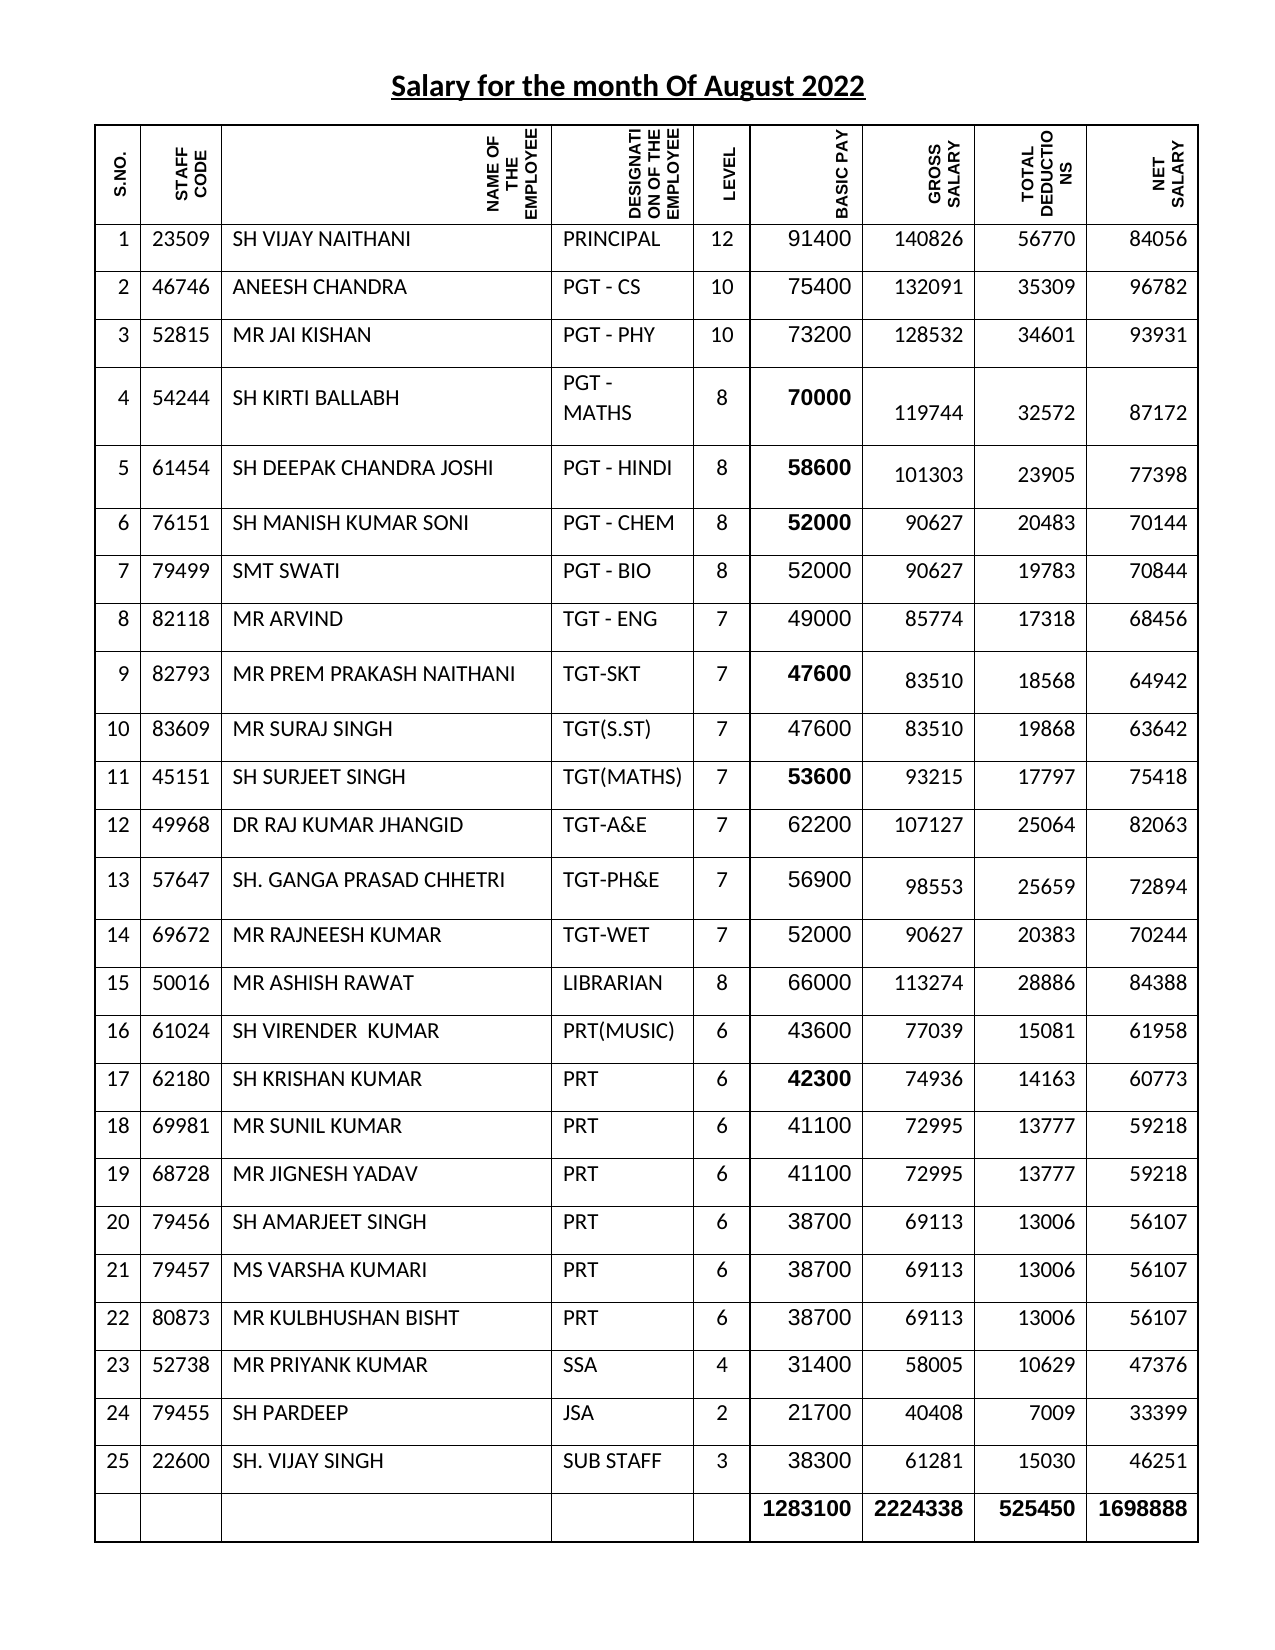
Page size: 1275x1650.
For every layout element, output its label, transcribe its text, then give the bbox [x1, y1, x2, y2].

table_cell MR KULBHUSHAN BISHT [222, 1303, 551, 1349]
table_cell 79457 [141, 1255, 221, 1302]
table_cell 23905 [975, 446, 1086, 507]
table_cell PRT [552, 1064, 693, 1111]
table_cell 23 [96, 1351, 140, 1397]
table_cell 52738 [141, 1351, 221, 1397]
table_cell 31400 [751, 1351, 862, 1397]
table_cell 85774 [863, 604, 974, 651]
table_header NET SALARY [1087, 126, 1197, 223]
table_cell 77039 [863, 1016, 974, 1063]
table_cell 32572 [975, 368, 1086, 445]
table_cell 84388 [1087, 968, 1197, 1015]
table_cell 1698888 [1087, 1494, 1197, 1541]
table_cell 19868 [975, 714, 1086, 761]
table_cell 35309 [975, 272, 1086, 319]
table_cell 10 [694, 320, 749, 367]
table_cell 56900 [751, 858, 862, 919]
table_cell LIBRARIAN [552, 968, 693, 1015]
table_cell PGT - BIO [552, 556, 693, 603]
table_cell PRT [552, 1159, 693, 1206]
table_cell 525450 [975, 1494, 1086, 1541]
table_cell 22600 [141, 1446, 221, 1493]
table_cell 93931 [1087, 320, 1197, 367]
table_cell SH VIRENDER KUMAR [222, 1016, 551, 1063]
table_cell 79455 [141, 1399, 221, 1445]
table_cell SH VIJAY NAITHANI [222, 225, 551, 271]
table_cell MR SUNIL KUMAR [222, 1112, 551, 1158]
table_cell 90627 [863, 509, 974, 555]
table_cell 41100 [751, 1112, 862, 1158]
table_cell JSA [552, 1399, 693, 1445]
table_cell 18568 [975, 652, 1086, 713]
table_cell 60773 [1087, 1064, 1197, 1111]
table_cell TGT(MATHS) [552, 762, 693, 809]
table_cell 25659 [975, 858, 1086, 919]
table_cell 70844 [1087, 556, 1197, 603]
table_header DESIGNATION OF THE EMPLOYEE [552, 126, 693, 223]
table_cell [222, 1494, 551, 1541]
table_cell 61454 [141, 446, 221, 507]
table_cell 45151 [141, 762, 221, 809]
table_cell 64942 [1087, 652, 1197, 713]
table_cell 70144 [1087, 509, 1197, 555]
table_cell 25 [96, 1446, 140, 1493]
table_cell 75418 [1087, 762, 1197, 809]
table_cell 13006 [975, 1207, 1086, 1254]
table_cell 91400 [751, 225, 862, 271]
table_cell [141, 1494, 221, 1541]
table_cell 96782 [1087, 272, 1197, 319]
table_cell 7 [694, 714, 749, 761]
table_cell TGT-WET [552, 920, 693, 967]
table_cell 52000 [751, 920, 862, 967]
table_cell 12 [694, 225, 749, 271]
table_cell 73200 [751, 320, 862, 367]
table_cell 84056 [1087, 225, 1197, 271]
table_cell 13777 [975, 1159, 1086, 1206]
table_cell 20 [96, 1207, 140, 1254]
table_header LEVEL [694, 126, 749, 223]
table_cell SH PARDEEP [222, 1399, 551, 1445]
table_cell PRINCIPAL [552, 225, 693, 271]
table_cell 5 [96, 446, 140, 507]
table_header GROSS SALARY [863, 126, 974, 223]
table_cell MR ARVIND [222, 604, 551, 651]
table_cell 33399 [1087, 1399, 1197, 1445]
table_cell 2 [694, 1399, 749, 1445]
table_cell 50016 [141, 968, 221, 1015]
table_cell SH AMARJEET SINGH [222, 1207, 551, 1254]
table_cell 90627 [863, 556, 974, 603]
table_cell 61281 [863, 1446, 974, 1493]
table_cell 6 [96, 509, 140, 555]
table_cell 61958 [1087, 1016, 1197, 1063]
table_cell SSA [552, 1351, 693, 1397]
table_cell 16 [96, 1016, 140, 1063]
table_cell 11 [96, 762, 140, 809]
table_cell 132091 [863, 272, 974, 319]
table_cell SH MANISH KUMAR SONI [222, 509, 551, 555]
table_cell SMT SWATI [222, 556, 551, 603]
table_cell 22 [96, 1303, 140, 1349]
table_cell 83510 [863, 714, 974, 761]
table_cell 1283100 [751, 1494, 862, 1541]
table_cell 83510 [863, 652, 974, 713]
table_cell 20483 [975, 509, 1086, 555]
table_cell 82793 [141, 652, 221, 713]
table_cell [552, 1494, 693, 1541]
table_cell 87172 [1087, 368, 1197, 445]
table_cell PGT - HINDI [552, 446, 693, 507]
table_cell 107127 [863, 810, 974, 857]
table_cell MR JAI KISHAN [222, 320, 551, 367]
table_cell 14163 [975, 1064, 1086, 1111]
table_cell 28886 [975, 968, 1086, 1015]
table_cell 7 [694, 920, 749, 967]
table_cell 49968 [141, 810, 221, 857]
table_cell 58005 [863, 1351, 974, 1397]
table_cell 10629 [975, 1351, 1086, 1397]
table_cell 54244 [141, 368, 221, 445]
table_cell 82118 [141, 604, 221, 651]
table_cell SH DEEPAK CHANDRA JOSHI [222, 446, 551, 507]
table_cell 19783 [975, 556, 1086, 603]
table_cell 101303 [863, 446, 974, 507]
table_cell 47376 [1087, 1351, 1197, 1397]
table_cell 42300 [751, 1064, 862, 1111]
table_cell 8 [694, 368, 749, 445]
table_header NAME OF THE EMPLOYEE [222, 126, 551, 223]
table_cell 17318 [975, 604, 1086, 651]
table_cell 7 [694, 810, 749, 857]
table_cell MR RAJNEESH KUMAR [222, 920, 551, 967]
table_cell 74936 [863, 1064, 974, 1111]
table_cell PRT(MUSIC) [552, 1016, 693, 1063]
table_cell 90627 [863, 920, 974, 967]
table_cell 72894 [1087, 858, 1197, 919]
table_cell 57647 [141, 858, 221, 919]
table_cell 18 [96, 1112, 140, 1158]
table_cell MR PREM PRAKASH NAITHANI [222, 652, 551, 713]
table_cell TGT-A&E [552, 810, 693, 857]
table_cell SH KIRTI BALLABH [222, 368, 551, 445]
table_cell [96, 1494, 140, 1541]
table_cell 79499 [141, 556, 221, 603]
table_cell 83609 [141, 714, 221, 761]
table_cell MR PRIYANK KUMAR [222, 1351, 551, 1397]
table_cell MR ASHISH RAWAT [222, 968, 551, 1015]
table_cell PRT [552, 1112, 693, 1158]
table_header BASIC PAY [751, 126, 862, 223]
table_cell 38300 [751, 1446, 862, 1493]
table_cell 15030 [975, 1446, 1086, 1493]
table_cell 69113 [863, 1303, 974, 1349]
table_cell 82063 [1087, 810, 1197, 857]
table_cell 47600 [751, 714, 862, 761]
table_cell 13006 [975, 1303, 1086, 1349]
table_cell 8 [694, 556, 749, 603]
table_cell 46251 [1087, 1446, 1197, 1493]
table_cell PGT - PHY [552, 320, 693, 367]
table_cell 93215 [863, 762, 974, 809]
table_cell 70000 [751, 368, 862, 445]
table_cell 43600 [751, 1016, 862, 1063]
table_cell 2224338 [863, 1494, 974, 1541]
table_header TOTAL DEDUCTIONS [975, 126, 1086, 223]
table_cell 53600 [751, 762, 862, 809]
table_cell 8 [694, 446, 749, 507]
table_cell SH KRISHAN KUMAR [222, 1064, 551, 1111]
table_cell PRT [552, 1303, 693, 1349]
table_cell 75400 [751, 272, 862, 319]
table_cell PGT - MATHS [552, 368, 693, 445]
table_cell 8 [694, 968, 749, 1015]
table_cell 12 [96, 810, 140, 857]
table_cell 7 [96, 556, 140, 603]
table_cell 59218 [1087, 1159, 1197, 1206]
table_cell 13 [96, 858, 140, 919]
table_cell [694, 1494, 749, 1541]
table_cell 6 [694, 1016, 749, 1063]
table_cell 76151 [141, 509, 221, 555]
table_header STAFF CODE [141, 126, 221, 223]
table_cell 21700 [751, 1399, 862, 1445]
table_cell 4 [694, 1351, 749, 1397]
table_cell 7 [694, 762, 749, 809]
table_cell 77398 [1087, 446, 1197, 507]
table_cell 69113 [863, 1207, 974, 1254]
table_cell 140826 [863, 225, 974, 271]
table_cell 62180 [141, 1064, 221, 1111]
table_cell 52815 [141, 320, 221, 367]
table_cell 15081 [975, 1016, 1086, 1063]
table_cell 6 [694, 1255, 749, 1302]
table_cell 41100 [751, 1159, 862, 1206]
table_cell ANEESH CHANDRA [222, 272, 551, 319]
table_cell 52000 [751, 556, 862, 603]
table_cell TGT(S.ST) [552, 714, 693, 761]
table_cell 38700 [751, 1255, 862, 1302]
table_cell SH. GANGA PRASAD CHHETRI [222, 858, 551, 919]
table_cell 68456 [1087, 604, 1197, 651]
table_cell 9 [96, 652, 140, 713]
table_cell 13006 [975, 1255, 1086, 1302]
table_cell 79456 [141, 1207, 221, 1254]
table_cell 6 [694, 1112, 749, 1158]
table_cell SUB STAFF [552, 1446, 693, 1493]
table_cell 10 [694, 272, 749, 319]
table_cell 80873 [141, 1303, 221, 1349]
text Salary for the month Of August 2022 [94, 66, 1162, 104]
table_cell 56107 [1087, 1255, 1197, 1302]
table_cell 6 [694, 1159, 749, 1206]
table_cell 63642 [1087, 714, 1197, 761]
table_cell 21 [96, 1255, 140, 1302]
table_cell 34601 [975, 320, 1086, 367]
table_cell 7 [694, 652, 749, 713]
table_cell 40408 [863, 1399, 974, 1445]
table_cell 47600 [751, 652, 862, 713]
table_cell 68728 [141, 1159, 221, 1206]
table_cell 6 [694, 1207, 749, 1254]
table_cell 62200 [751, 810, 862, 857]
table_cell 23509 [141, 225, 221, 271]
table_cell 24 [96, 1399, 140, 1445]
table_header S.NO. [96, 126, 140, 223]
table_cell 56770 [975, 225, 1086, 271]
table_cell 3 [694, 1446, 749, 1493]
table_cell TGT - ENG [552, 604, 693, 651]
table_cell 61024 [141, 1016, 221, 1063]
table_cell 52000 [751, 509, 862, 555]
table_cell 20383 [975, 920, 1086, 967]
table_cell 72995 [863, 1112, 974, 1158]
table_cell TGT-PH&E [552, 858, 693, 919]
table_cell 69672 [141, 920, 221, 967]
table_cell 56107 [1087, 1303, 1197, 1349]
table_cell 2 [96, 272, 140, 319]
table_cell MR JIGNESH YADAV [222, 1159, 551, 1206]
table_cell PRT [552, 1255, 693, 1302]
table_cell PGT - CHEM [552, 509, 693, 555]
table_cell 128532 [863, 320, 974, 367]
table_cell 49000 [751, 604, 862, 651]
table_cell 66000 [751, 968, 862, 1015]
table_cell 38700 [751, 1207, 862, 1254]
table_cell 15 [96, 968, 140, 1015]
table_cell 38700 [751, 1303, 862, 1349]
table_cell SH SURJEET SINGH [222, 762, 551, 809]
table_cell 10 [96, 714, 140, 761]
table_cell 17 [96, 1064, 140, 1111]
table_cell PRT [552, 1207, 693, 1254]
table_cell 70244 [1087, 920, 1197, 967]
table_cell TGT-SKT [552, 652, 693, 713]
table_cell 6 [694, 1064, 749, 1111]
table_cell 98553 [863, 858, 974, 919]
table_cell 6 [694, 1303, 749, 1349]
table_cell 4 [96, 368, 140, 445]
table_cell 58600 [751, 446, 862, 507]
table_cell 19 [96, 1159, 140, 1206]
table_cell MR SURAJ SINGH [222, 714, 551, 761]
table_cell 46746 [141, 272, 221, 319]
table_cell 7009 [975, 1399, 1086, 1445]
table_cell 7 [694, 604, 749, 651]
table_cell 72995 [863, 1159, 974, 1206]
table_cell 119744 [863, 368, 974, 445]
table_cell SH. VIJAY SINGH [222, 1446, 551, 1493]
table_cell 14 [96, 920, 140, 967]
table_cell DR RAJ KUMAR JHANGID [222, 810, 551, 857]
table_cell 8 [694, 509, 749, 555]
table_cell 13777 [975, 1112, 1086, 1158]
table_cell 8 [96, 604, 140, 651]
table_cell 113274 [863, 968, 974, 1015]
table_cell 25064 [975, 810, 1086, 857]
table_cell 69113 [863, 1255, 974, 1302]
table_cell 1 [96, 225, 140, 271]
table_cell PGT - CS [552, 272, 693, 319]
table_cell 7 [694, 858, 749, 919]
table_cell 59218 [1087, 1112, 1197, 1158]
table_cell 3 [96, 320, 140, 367]
table_cell 56107 [1087, 1207, 1197, 1254]
table_cell MS VARSHA KUMARI [222, 1255, 551, 1302]
table_cell 17797 [975, 762, 1086, 809]
table_cell 69981 [141, 1112, 221, 1158]
